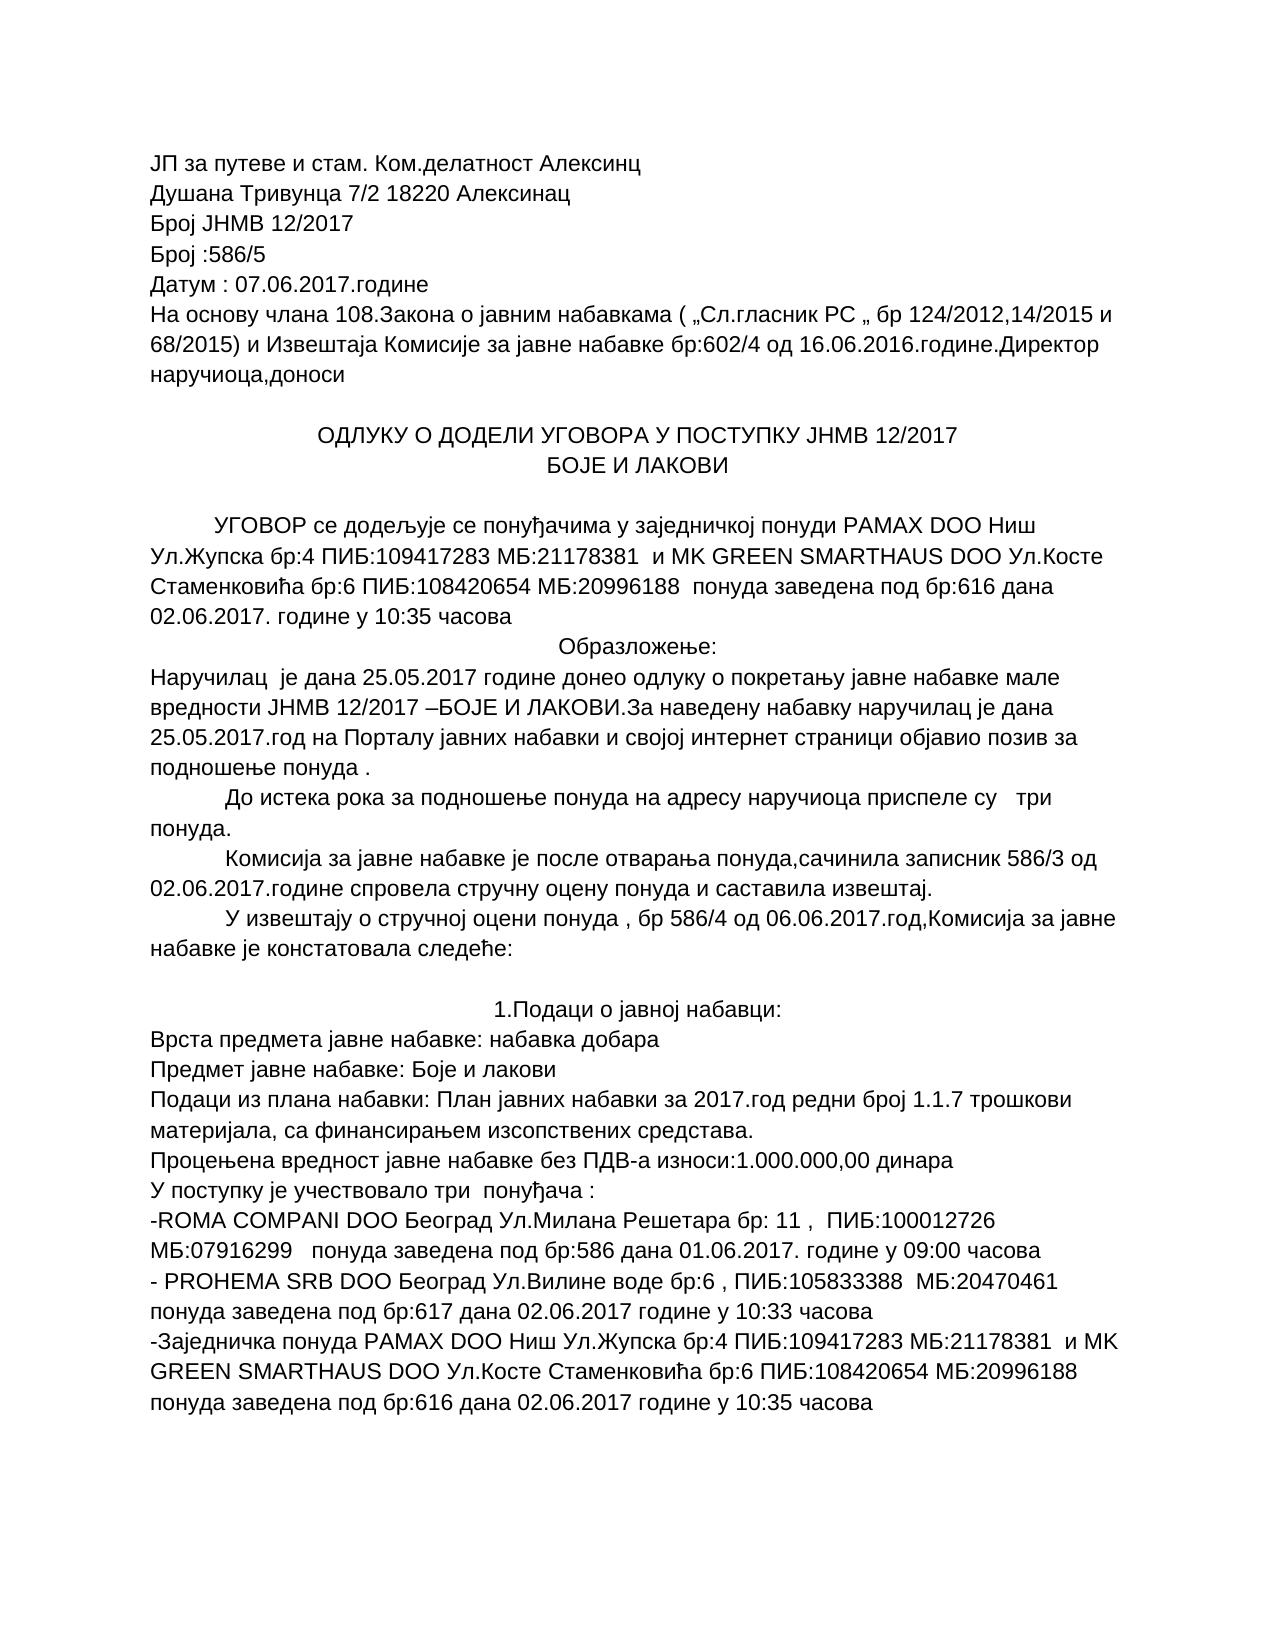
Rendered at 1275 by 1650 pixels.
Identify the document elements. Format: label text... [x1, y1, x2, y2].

text Подаци из плана набавки: План јавних набавки за 2017.год редни број 1.1.7 трошкови материјала, са финансирањем изсопствених средстава. [150, 1086, 1125, 1143]
text - PROHEMA SRB DOO Београд Ул.Вилине воде бр:6 , ПИБ:105833388 МБ:20470461 понуда заведена под бр:617 дана 02.06.2017 године у 10:33 часова [150, 1268, 1125, 1324]
text Број :586/5 [150, 241, 1125, 267]
text -ROMA COMPANI DOO Београд Ул.Милана Решетара бр: 11 , ПИБ:100012726 МБ:07916299 понуда заведена под бр:586 дана 01.06.2017. године у 09:00 часова [150, 1207, 1125, 1264]
text Број ЈНМВ 12/2017 [150, 210, 1125, 237]
text У поступку је учествовало три понуђача : [150, 1177, 1125, 1203]
text Датум : 07.06.2017.године [150, 271, 1125, 297]
text -Заједничка понуда PAMAX DOO Ниш Ул.Жупска бр:4 ПИБ:109417283 МБ:21178381 и MK GREEN SMARTHAUS DOO Ул.Косте Стаменковића бр:6 ПИБ:108420654 МБ:20996188 понуда заведена под бр:616 дана 02.06.2017 године у 10:35 часова [150, 1328, 1125, 1415]
text Душана Тривунца 7/2 18220 Алексинац [150, 180, 1125, 207]
text ЈП за путеве и стам. Ком.делатност Алексинц [150, 150, 1125, 176]
text На основу члана 108.Закона о јавним набавкама ( „Сл.гласник РС „ бр 124/2012,14/2015 и 68/2015) и Извештаја Комисије за јавне набавке бр:602/4 од 16.06.2016.године.Директор наручиоца,доноси [150, 301, 1125, 388]
text 1.Подаци о јавној набавци: [150, 996, 1125, 1022]
text У извештају о стручноj оцени понуда , бр 586/4 од 06.06.2017.год,Комисија за јавне набавке је констатовала следеће: [150, 905, 1125, 962]
text Врста предмета јавне набавке: набавка добара [150, 1026, 1125, 1052]
text ОДЛУКУ О ДОДЕЛИ УГОВОРА У ПОСТУПКУ ЈНМВ 12/2017 [150, 422, 1125, 448]
text Наручилац је дана 25.05.2017 године донео одлуку о покретању јавне набавке мале вредности ЈНМВ 12/2017 –БОЈЕ И ЛАКОВИ.За наведену набавку наручилац је дана 25.05.2017.год на Порталу јавних набавки и својој интернет страници објавио позив за подношење понуда . [150, 663, 1125, 781]
text БОЈЕ И ЛАКОВИ [150, 452, 1125, 478]
text Процењена вредност јавне набавке без ПДВ-а износи:1.000.000,00 динара [150, 1147, 1125, 1173]
text Образложење: [150, 633, 1125, 660]
text Комисија за јавне набавке је после отварања понуда,сачинила записник 586/3 од 02.06.2017.године спровела стручну оцену понуда и саставила извештај. [150, 845, 1125, 901]
text УГОВОР се додељује се понуђачима у заједничкој понуди PAMAX DOO Ниш Ул.Жупска бр:4 ПИБ:109417283 МБ:21178381 и MK GREEN SMARTHAUS DOO Ул.Косте Стаменковића бр:6 ПИБ:108420654 МБ:20996188 понуда заведена под бр:616 дана 02.06.2017. године у 10:35 часова [150, 512, 1125, 629]
text Предмет јавне набавке: Боје и лакови [150, 1056, 1125, 1083]
text До истека рока за подношење понуда на адресу наручиоца приспеле су три понуда. [150, 784, 1125, 841]
